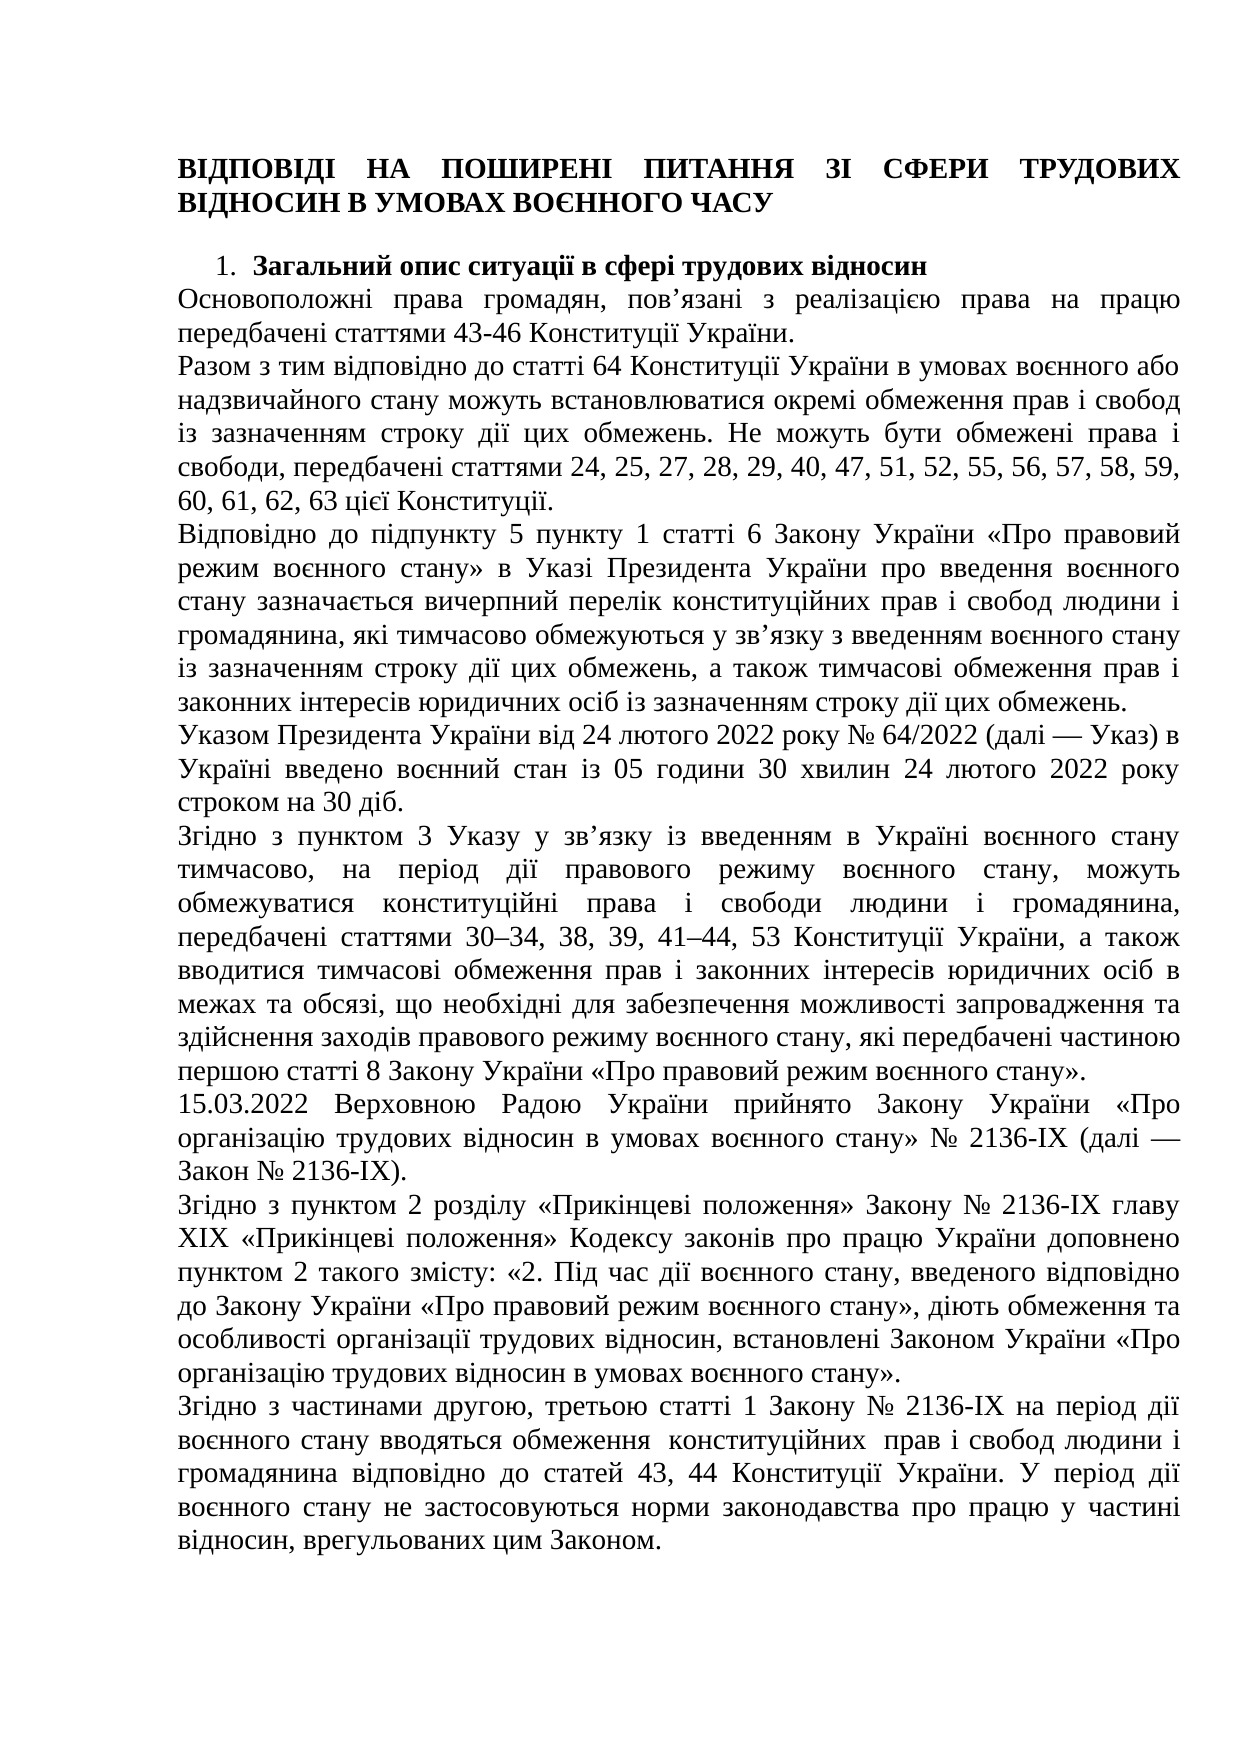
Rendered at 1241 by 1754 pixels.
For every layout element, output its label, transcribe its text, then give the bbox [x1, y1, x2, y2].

text Згідно з пунктом 2 розділу «Прикінцеві положення» Закону № 2136-ІХ главу XIX «Прикінцеві положення» Кодексу законів про працю України доповнено пунктом 2 такого змісту: «2. Під час дії воєнного стану, введеного відповідно до Закону України «Про правовий режим воєнного стану», діють обмеження та особливості організації трудових відносин, встановлені Законом України «Про організацію трудових відносин в умовах воєнного стану». [177, 1187, 1181, 1388]
text Згідно з частинами другою, третьою статті 1 Закону № 2136-ІХ на період дії воєнного стану вводяться обмеження конституційних прав і свобод людини і громадянина відповідно до статей 43, 44 Конституції України. У період дії воєнного стану не застосовуються норми законодавства про працю у частині відносин, врегульованих цим Законом. [177, 1388, 1181, 1556]
text Відповідно до підпункту 5 пункту 1 статті 6 Закону України «Про правовий режим воєнного стану» в Указі Президента України про введення воєнного стану зазначається вичерпний перелік конституційних прав і свобод людини і громадянина, які тимчасово обмежуються у зв’язку з введенням воєнного стану із зазначенням строку дії цих обмежень, а також тимчасові обмеження прав і законних інтересів юридичних осіб із зазначенням строку дії цих обмежень. [177, 516, 1181, 717]
list Загальний опис ситуації в сфері трудових відносин [215, 248, 1181, 281]
text Основоположні права громадян, пов’язані з реалізацією права на працю передбачені статтями 43-46 Конституції України. [177, 281, 1181, 348]
text Указом Президента України від 24 лютого 2022 року № 64/2022 (далі — Указ) в Україні введено воєнний стан із 05 години 30 хвилин 24 лютого 2022 року строком на 30 діб. [177, 717, 1181, 818]
text 15.03.2022 Верховною Радою України прийнято Закону України «Про організацію трудових відносин в умовах воєнного стану» № 2136-ІХ (далі — Закон № 2136-ІХ). [177, 1086, 1181, 1187]
text ВІДПОВІДІ НА ПОШИРЕНІ ПИТАННЯ ЗІ СФЕРИ ТРУДОВИХ ВІДНОСИН В УМОВАХ ВОЄННОГО ЧАСУ [177, 152, 1181, 219]
text Разом з тим відповідно до статті 64 Конституції України в умовах воєнного або надзвичайного стану можуть встановлюватися окремі обмеження прав і свобод із зазначенням строку дії цих обмежень. Не можуть бути обмежені права і свободи, передбачені статтями 24, 25, 27, 28, 29, 40, 47, 51, 52, 55, 56, 57, 58, 59, 60, 61, 62, 63 цієї Конституції. [177, 348, 1181, 516]
text Згідно з пунктом 3 Указу у зв’язку із введенням в Україні воєнного стану тимчасово, на період дії правового режиму воєнного стану, можуть обмежуватися конституційні права і свободи людини і громадянина, передбачені статтями 30–34, 38, 39, 41–44, 53 Конституції України, а також вводитися тимчасові обмеження прав і законних інтересів юридичних осіб в межах та обсязі, що необхідні для забезпечення можливості запровадження та здійснення заходів правового режиму воєнного стану, які передбачені частиною першою статті 8 Закону України «Про правовий режим воєнного стану». [177, 818, 1181, 1086]
